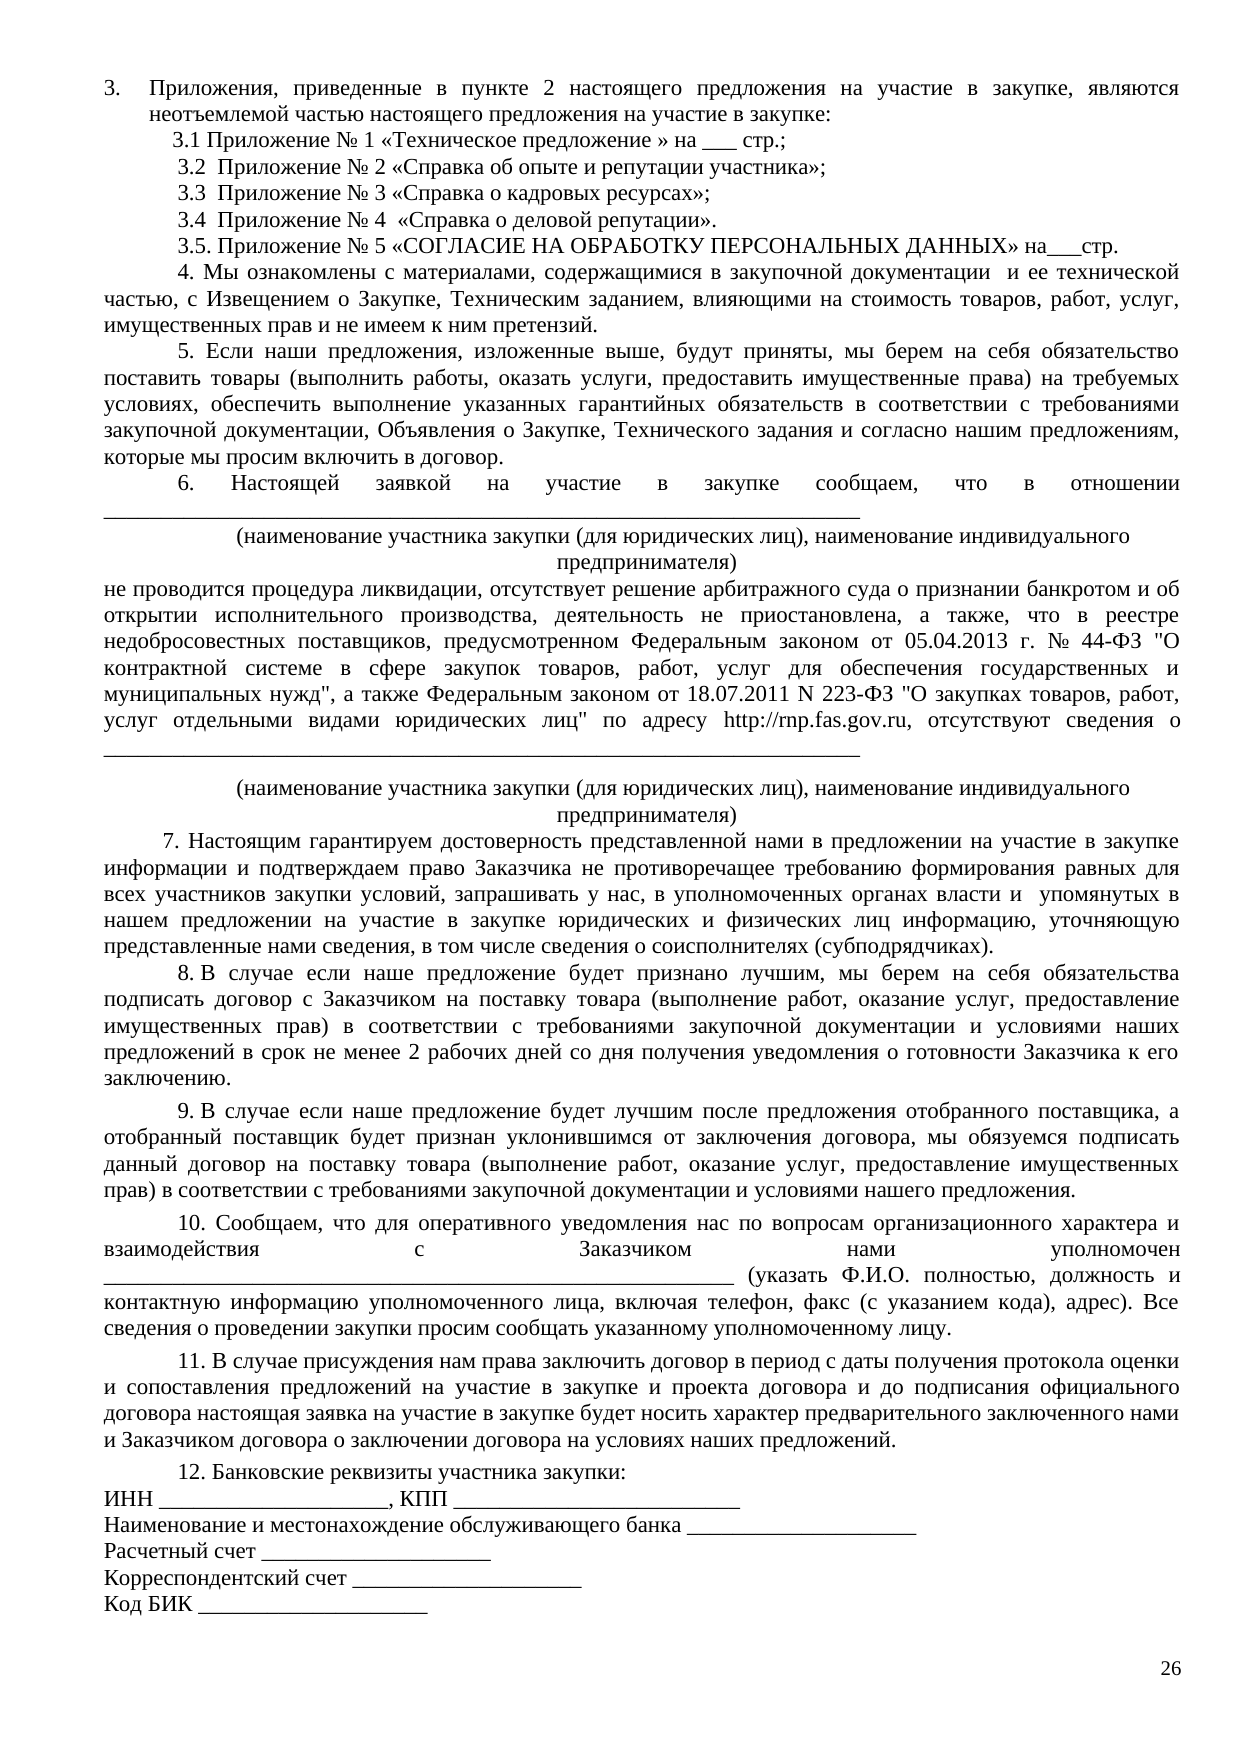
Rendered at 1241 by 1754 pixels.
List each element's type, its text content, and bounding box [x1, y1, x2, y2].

text 4. Мы ознакомлены с материалами, содержащимися в закупочной документации и ее технической частью, с Извещением о Закупке, Техническим заданием, влияющими на стоимость товаров, работ, услуг, имущественных прав и не имеем к ним претензий. [103, 258, 1181, 337]
text 6. Настоящей заявкой на участие в закупке сообщаем, что в отношении __________________________________________________________________ [103, 469, 1181, 522]
text Наименование и местонахождение обслуживающего банка ____________________ [103, 1511, 1181, 1537]
text 3.5. Приложение № 5 «СОГЛАСИЕ НА ОБРАБОТКУ ПЕРСОНАЛЬНЫХ ДАННЫХ» на___стр. [103, 232, 1181, 258]
text 11. В случае присуждения нам права заключить договор в период с даты получения протокола оценки и сопоставления предложений на участие в закупке и проекта договора и до подписания официального договора настоящая заявка на участие в закупке будет носить характер предварительного заключенного нами и Заказчиком договора о заключении договора на условиях наших предложений. [103, 1347, 1181, 1452]
text 9. В случае если наше предложение будет лучшим после предложения отобранного поставщика, а отобранный поставщик будет признан уклонившимся от заключения договора, мы обязуемся подписать данный договор на поставку товара (выполнение работ, оказание услуг, предоставление имущественных прав) в соответствии с требованиями закупочной документации и условиями нашего предложения. [103, 1097, 1181, 1202]
text ИНН ____________________, КПП _________________________ [103, 1485, 1181, 1511]
text Корреспондентский счет ____________________ [103, 1564, 1181, 1590]
text (наименование участника закупки (для юридических лиц), наименование индивидуального предпринимателя) [103, 774, 1190, 827]
text 8. В случае если наше предложение будет признано лучшим, мы берем на себя обязательства подписать договор с Заказчиком на поставку товара (выполнение работ, оказание услуг, предоставление имущественных прав) в соответствии с требованиями закупочной документации и условиями наших предложений в срок не менее 2 рабочих дней со дня получения уведомления о готовности Заказчика к его заключению. [103, 959, 1181, 1091]
text 3.4 Приложение № 4 «Справка о деловой репутации». [103, 206, 1181, 232]
text (наименование участника закупки (для юридических лиц), наименование индивидуального предпринимателя) [103, 522, 1190, 574]
list Приложения, приведенные в пункте 2 настоящего предложения на участие в закупке, являются неотъемлемой частью настоящего предложения на участие в закупке: [103, 74, 1181, 127]
text не проводится процедура ликвидации, отсутствует решение арбитражного суда о признании банкротом и об открытии исполнительного производства, деятельность не приостановлена, а также, что в реестре недобросовестных поставщиков, предусмотренном Федеральным законом от 05.04.2013 г. № 44-ФЗ "О контрактной системе в сфере закупок товаров, работ, услуг для обеспечения государственных и муниципальных нужд", а также Федеральным законом от 18.07.2011 N 223-ФЗ "О закупках товаров, работ, услуг отдельными видами юридических лиц" по адресу http://rnp.fas.gov.ru, отсутствуют сведения о __________________________________________________________________ [103, 574, 1181, 759]
text 3.1 Приложение № 1 «Техническое предложение » на ___ стр.; [103, 127, 1181, 153]
text Расчетный счет ____________________ [103, 1537, 1181, 1564]
text 7. Настоящим гарантируем достоверность представленной нами в предложении на участие в закупке информации и подтверждаем право Заказчика не противоречащее требованию формирования равных для всех участников закупки условий, запрашивать у нас, в уполномоченных органах власти и упомянутых в нашем предложении на участие в закупке юридических и физических лиц информацию, уточняющую представленные нами сведения, в том числе сведения о соисполнителях (субподрядчиках). [103, 827, 1181, 959]
text 3.3 Приложение № 3 «Справка о кадровых ресурсах»; [103, 179, 1181, 206]
text 3.2 Приложение № 2 «Справка об опыте и репутации участника»; [103, 153, 1181, 179]
text 10. Сообщаем, что для оперативного уведомления нас по вопросам организационного характера и взаимодействия с Заказчиком нами уполномочен _______________________________________________________ (указать Ф.И.О. полностью, должность и контактную информацию уполномоченного лица, включая телефон, факс (с указанием кода), адрес). Все сведения о проведении закупки просим сообщать указанному уполномоченному лицу. [103, 1209, 1181, 1340]
text 5. Если наши предложения, изложенные выше, будут приняты, мы берем на себя обязательство поставить товары (выполнить работы, оказать услуги, предоставить имущественные права) на требуемых условиях, обеспечить выполнение указанных гарантийных обязательств в соответствии с требованиями закупочной документации, Объявления о Закупке, Технического задания и согласно нашим предложениям, которые мы просим включить в договор. [103, 337, 1181, 469]
text 12. Банковские реквизиты участника закупки: [103, 1458, 1181, 1485]
text Код БИК ____________________ [103, 1590, 1181, 1616]
